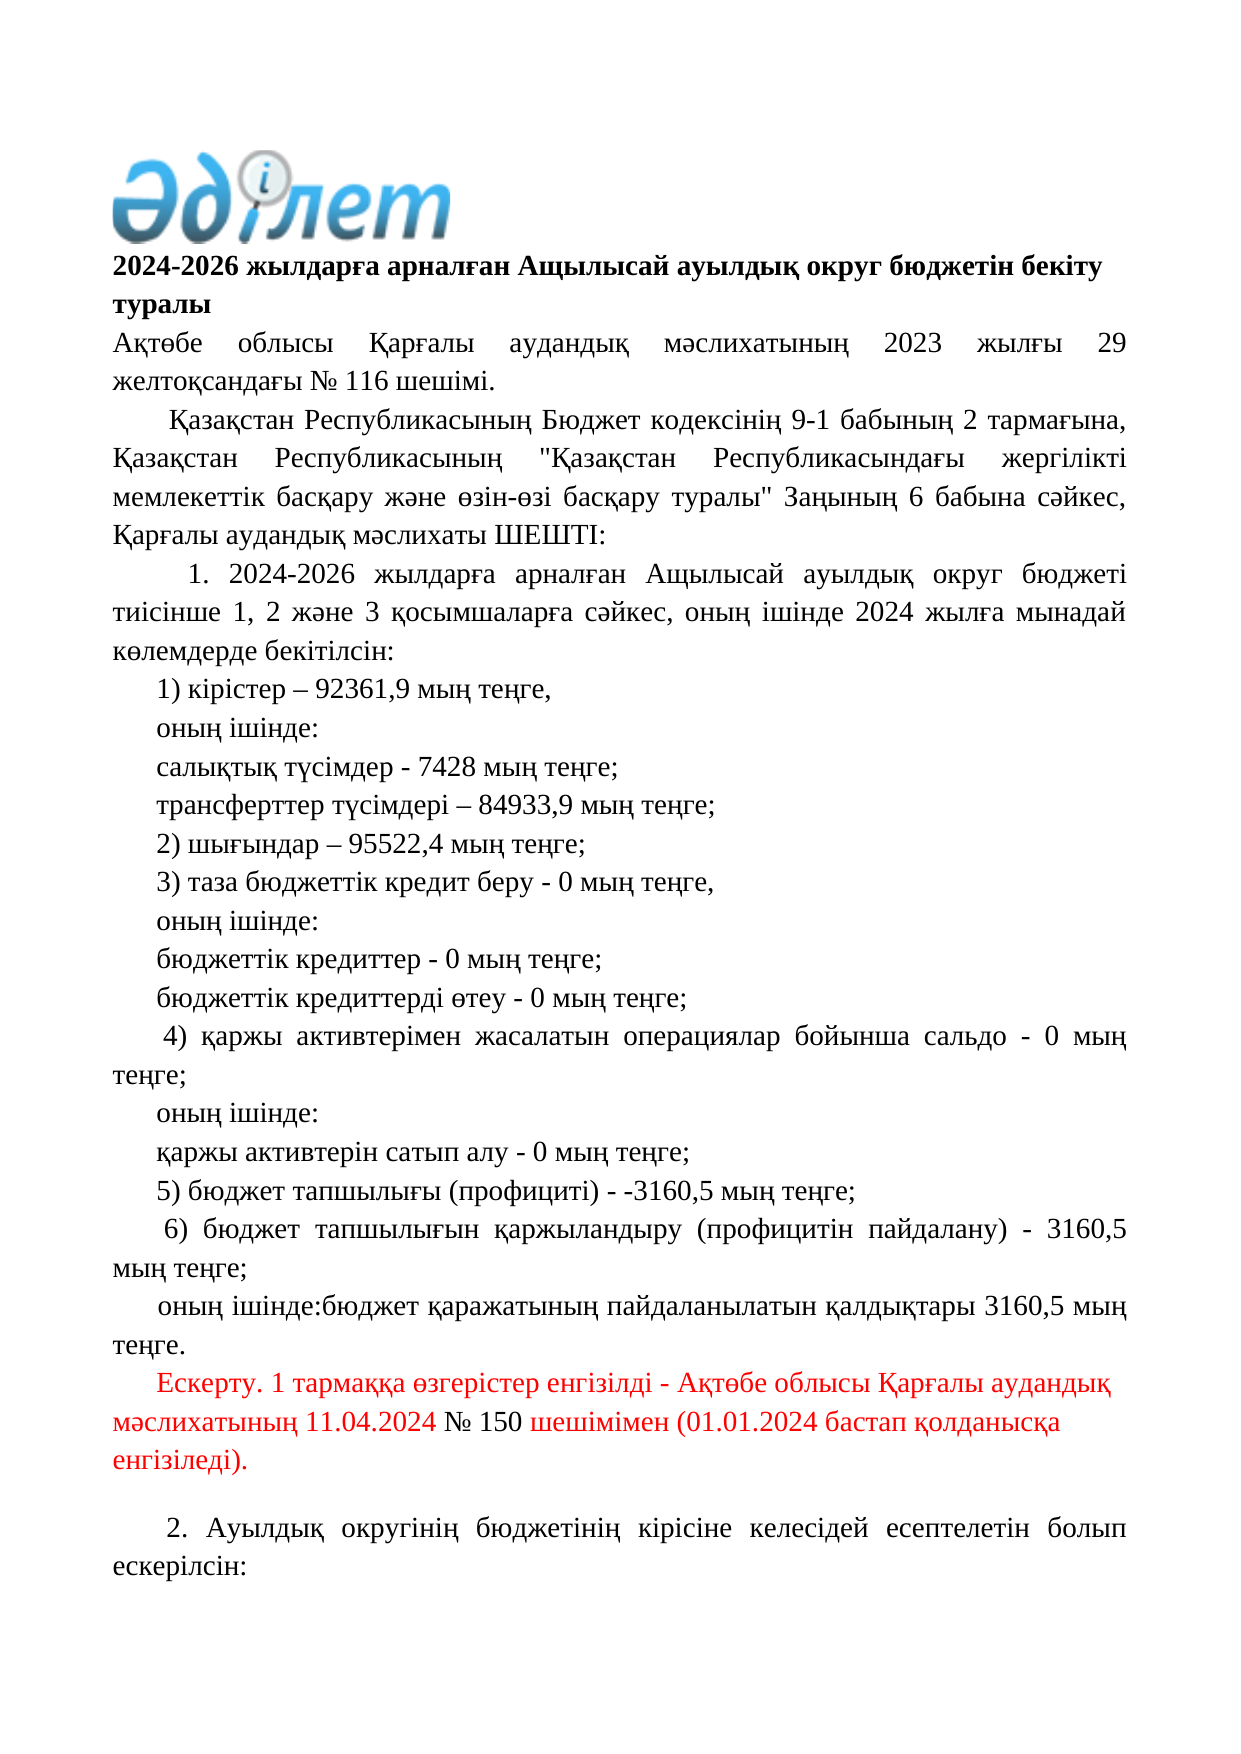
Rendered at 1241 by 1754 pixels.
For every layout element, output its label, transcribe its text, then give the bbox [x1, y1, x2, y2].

text Қазақстан Республикасының Бюджет кодексінің 9-1 бабының 2 тармағына, Қазақстан Республикасының "Қазақстан Республикасындағы жергілікті мемлекеттік басқару және өзін-өзі басқару туралы" Заңының 6 бабына сәйкес, Қарғалы аудандық мәслихаты ШЕШТІ: [112, 402, 1128, 551]
text 3) таза бюджеттік кредит беру - 0 мың теңге, [112, 864, 1128, 898]
text 2) шығындар – 95522,4 мың теңге; [112, 826, 1128, 859]
text 1. 2024-2026 жылдарға арналған Ащылысай ауылдық округ бюджеті тиісінше 1, 2 және 3 қосымшаларға сәйкес, оның ішінде 2024 жылға мынадай көлемдерде бекітілсін: [112, 556, 1128, 667]
text қаржы активтерін сатып алу - 0 мың теңге; [112, 1134, 1128, 1168]
text оның ішінде:бюджет қаражатының пайдаланылатын қалдықтары 3160,5 мың теңге. [112, 1288, 1128, 1360]
text Ескерту. 1 тармаққа өзгерістер енгізілді - Ақтөбе облысы Қарғалы аудандық мәслихатының 11.04.2024 № 150 шешімімен (01.01.2024 бастап қолданысқа енгізіледі). [112, 1365, 1128, 1506]
text 6) бюджет тапшылығын қаржыландыру (профицитiн пайдалану) - 3160,5 мың теңге; [112, 1211, 1128, 1283]
text оның ішінде: [112, 903, 1128, 936]
text 5) бюджет тапшылығы (профицитi) - -3160,5 мың теңге; [112, 1173, 1128, 1206]
text бюджеттік кредиттерді өтеу - 0 мың теңге; [112, 980, 1128, 1013]
text 2. Ауылдық округінің бюджетінің кірісіне келесідей есептелетін болып ескерілсін: [112, 1510, 1128, 1582]
text бюджеттік кредиттер - 0 мың теңге; [112, 941, 1128, 975]
picture [112, 150, 451, 244]
text оның ішінде: [112, 1096, 1128, 1129]
text Ақтөбе облысы Қарғалы аудандық мәслихатының 2023 жылғы 29 желтоқсандағы № 116 шешімі. [112, 325, 1128, 397]
text оның ішінде: [112, 710, 1128, 744]
text салықтық түсімдер - 7428 мың теңге; [112, 749, 1128, 782]
text 2024-2026 жылдарға арналған Ащылысай ауылдық округ бюджетін бекіту туралы [112, 248, 1128, 320]
text трансферттер түсімдері – 84933,9 мың теңге; [112, 787, 1128, 821]
text 4) қаржы активтерімен жасалатын операциялар бойынша сальдо - 0 мың теңге; [112, 1018, 1128, 1091]
text 1) кірістер – 92361,9 мың теңге, [112, 672, 1128, 705]
